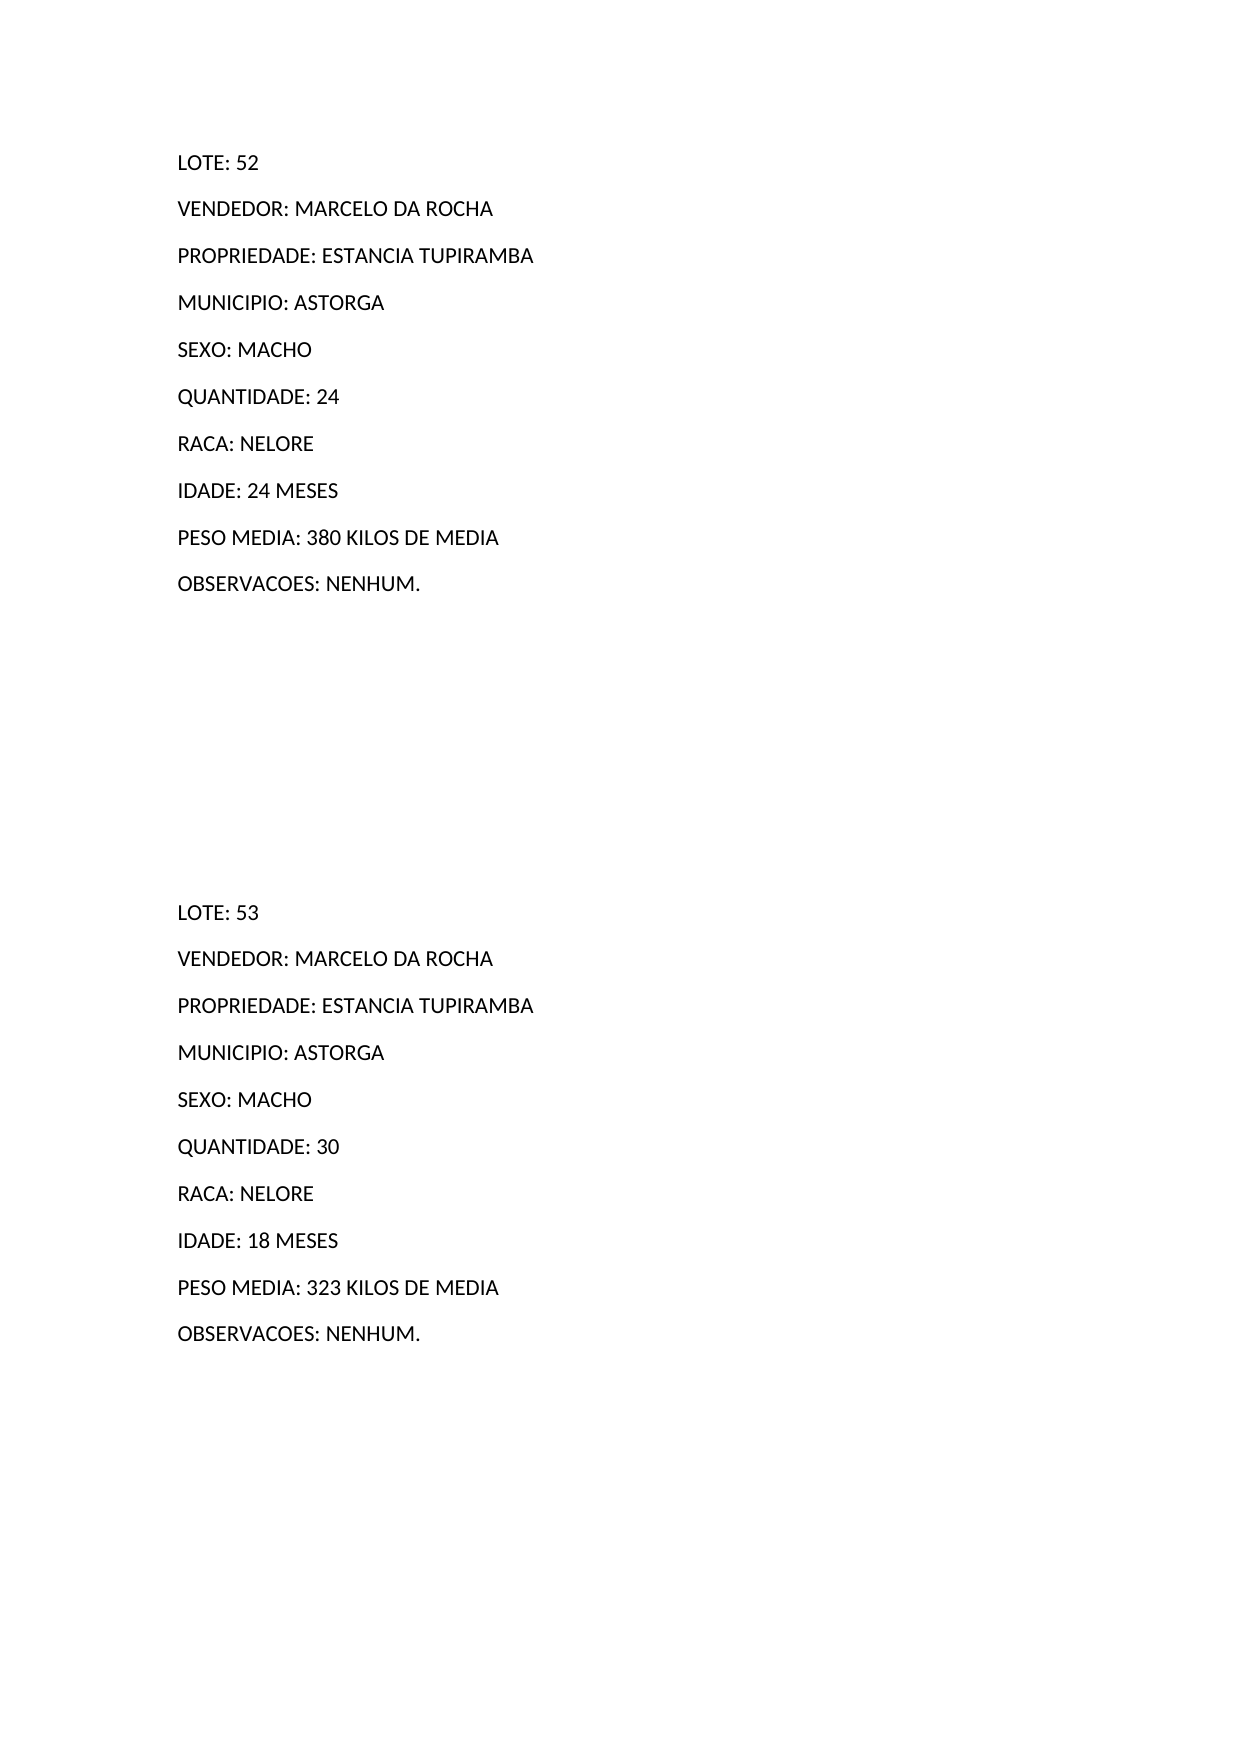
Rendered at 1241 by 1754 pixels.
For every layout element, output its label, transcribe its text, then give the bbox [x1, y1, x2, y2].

text OBSERVACOES: NENHUM. [177, 569, 1063, 597]
text IDADE: 18 MESES [177, 1226, 1063, 1254]
text SEXO: MACHO [177, 1085, 1063, 1113]
text LOTE: 53 [177, 898, 1063, 926]
text RACA: NELORE [177, 1179, 1063, 1207]
text MUNICIPIO: ASTORGA [177, 288, 1063, 316]
text QUANTIDADE: 24 [177, 382, 1063, 410]
text QUANTIDADE: 30 [177, 1132, 1063, 1160]
text RACA: NELORE [177, 429, 1063, 457]
text IDADE: 24 MESES [177, 476, 1063, 504]
text PESO MEDIA: 380 KILOS DE MEDIA [177, 523, 1063, 551]
text PESO MEDIA: 323 KILOS DE MEDIA [177, 1273, 1063, 1301]
text VENDEDOR: MARCELO DA ROCHA [177, 194, 1063, 222]
text PROPRIEDADE: ESTANCIA TUPIRAMBA [177, 241, 1063, 269]
text LOTE: 52 [177, 148, 1063, 176]
text PROPRIEDADE: ESTANCIA TUPIRAMBA [177, 991, 1063, 1019]
text VENDEDOR: MARCELO DA ROCHA [177, 944, 1063, 972]
text MUNICIPIO: ASTORGA [177, 1038, 1063, 1066]
text OBSERVACOES: NENHUM. [177, 1319, 1063, 1347]
text SEXO: MACHO [177, 335, 1063, 363]
